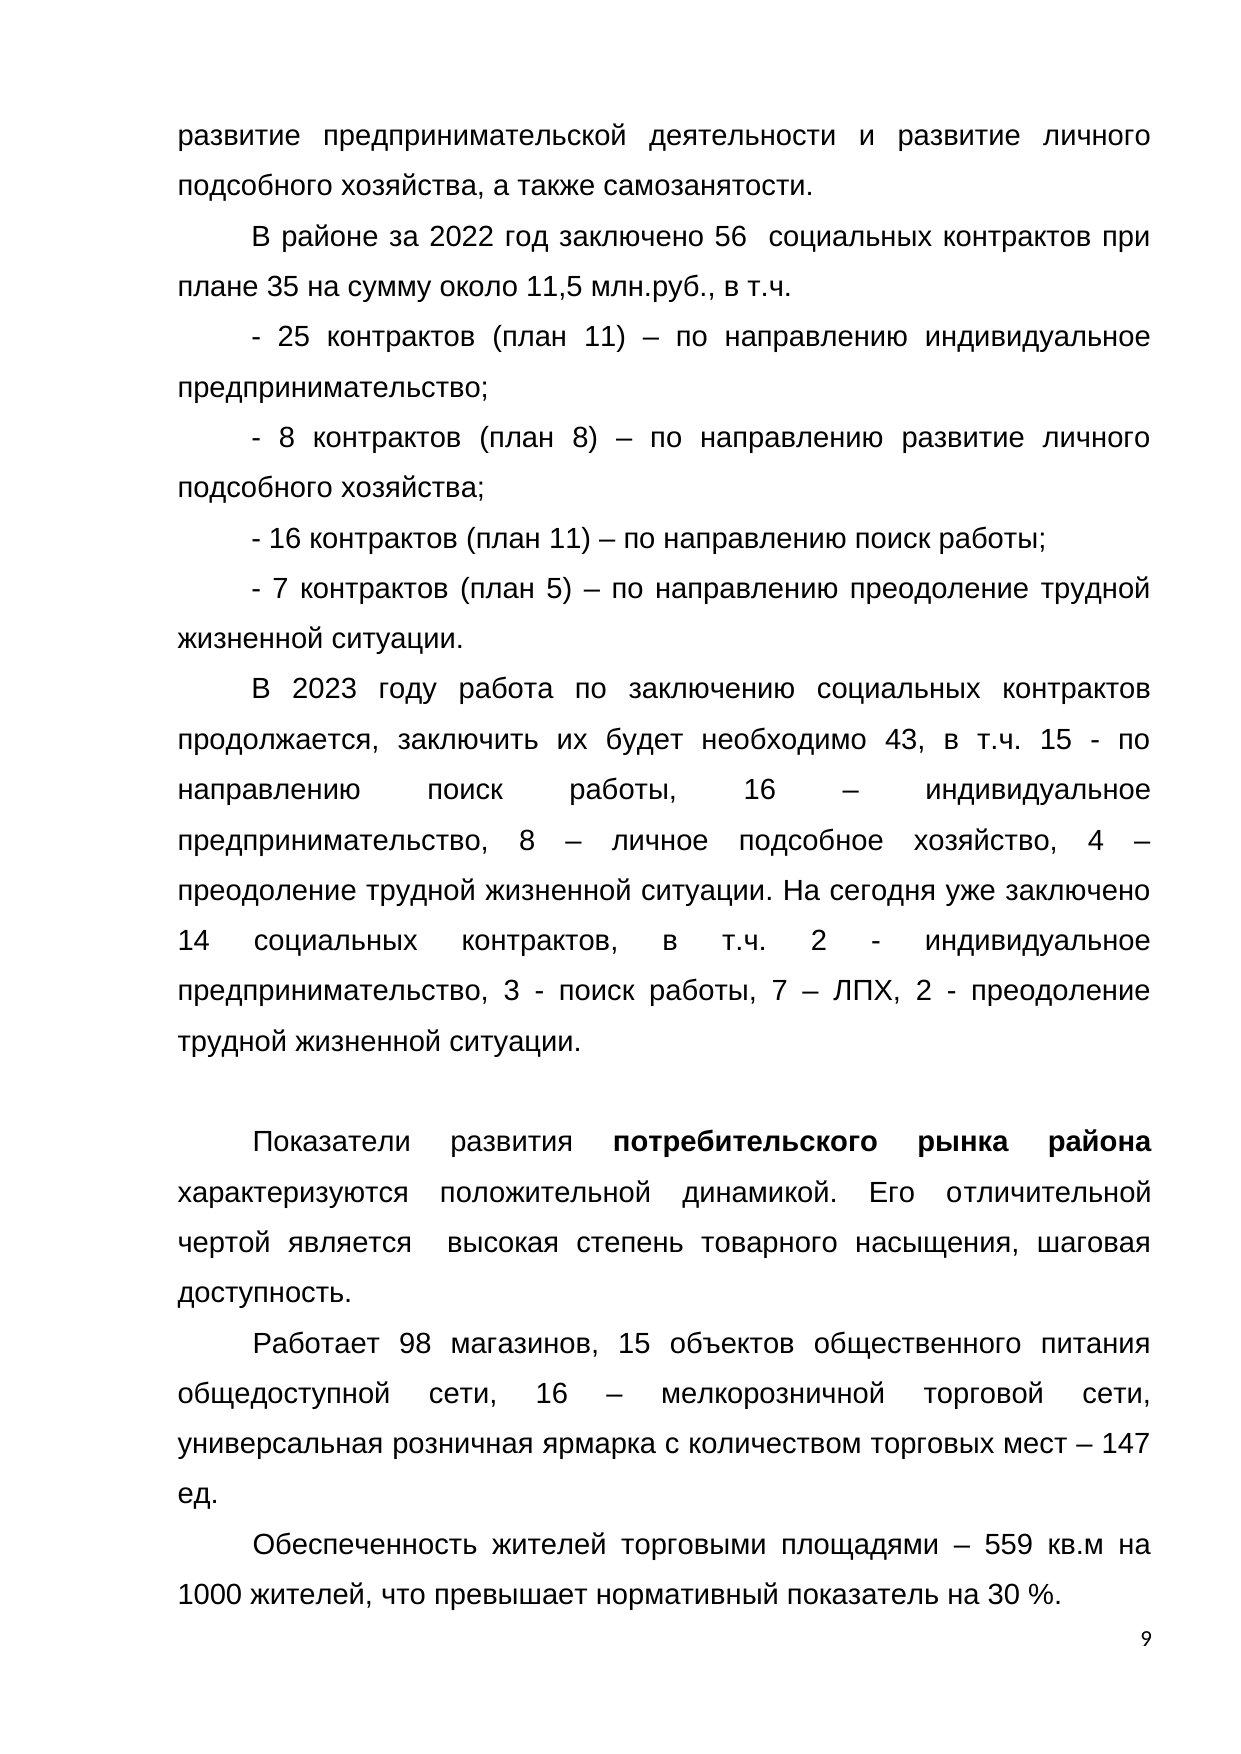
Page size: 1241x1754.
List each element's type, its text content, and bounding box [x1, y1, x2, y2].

text - 7 контрактов (план 5) – по направлению преодоление трудной жизненной ситуации. [177, 571, 1152, 655]
text - 25 контрактов (план 11) – по направлению индивидуальное предпринимательство; [177, 319, 1152, 403]
text - 16 контрактов (план 11) – по направлению поиск работы; [177, 521, 1152, 554]
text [177, 118, 1152, 202]
text В районе за 2022 год заключено 56 социальных контрактов при плане 35 на сумму около 11,5 млн.руб., в т.ч. [177, 219, 1152, 303]
text В 2023 году работа по заключению социальных контрактов продолжается, заключить их будет необходимо 43, в т.ч. 15 - по направлению поиск работы, 16 – индивидуальное предпринимательство, 8 – личное подсобное хозяйство, 4 – преодоление трудной жизненной ситуации. На сегодня уже заключено 14 социальных контрактов, в т.ч. 2 - индивидуальное предпринимательство, 3 - поиск работы, 7 – ЛПХ, 2 - преодоление трудной жизненной ситуации. [177, 672, 1152, 1057]
text Работает 98 магазинов, 15 объектов общественного питания общедоступной сети, 16 – мелкорозничной торговой сети, универсальная розничная ярмарка с количеством торговых мест – 147 ед. [177, 1326, 1152, 1510]
text Обеспеченность жителей торговыми площадями – 559 кв.м на 1000 жителей, что превышает нормативный показатель на 30 %. [177, 1527, 1152, 1611]
text - 8 контрактов (план 8) – по направлению развитие личного подсобного хозяйства; [177, 420, 1152, 504]
text Показатели развития потребительского рынка района характеризуются положительной динамикой. Его отличительной чертой является высокая степень товарного насыщения, шаговая доступность. [177, 1124, 1152, 1309]
